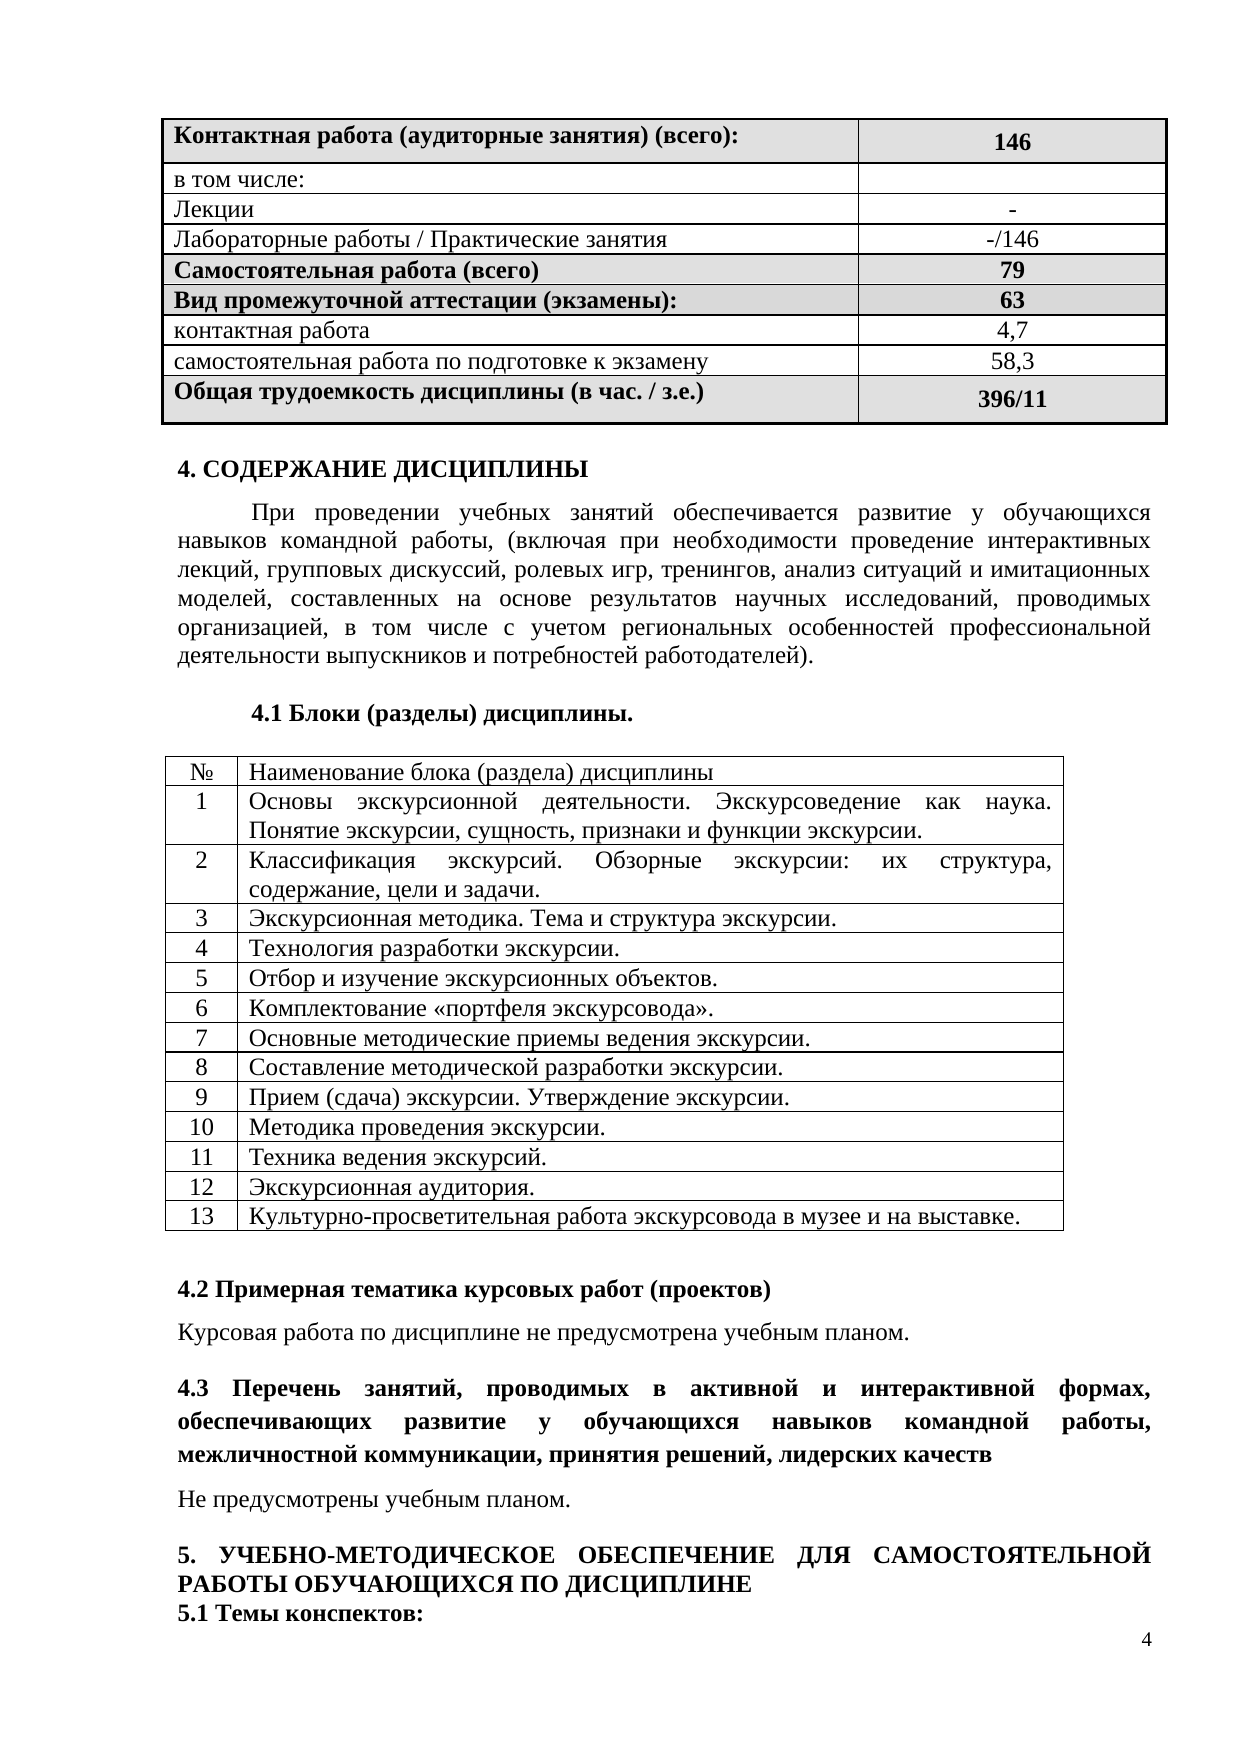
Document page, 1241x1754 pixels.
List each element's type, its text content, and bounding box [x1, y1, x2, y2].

text 5.1 Темы конспектов: [177, 1598, 1152, 1626]
table_cell Основы экскурсионной деятельности. Экскурсоведение как наука. Понятие экскурсии, сущность, признаки и функции экскурсии. [238, 786, 1063, 844]
table_cell 3 [166, 904, 237, 932]
table_cell 13 [166, 1201, 237, 1230]
table_cell в том числе: [164, 164, 858, 193]
table_cell 6 [166, 993, 237, 1022]
table_cell 5 [166, 963, 237, 992]
table_cell Основные методические приемы ведения экскурсии. [238, 1023, 1063, 1051]
table_cell 12 [166, 1172, 237, 1200]
table_cell Экскурсионная аудитория. [238, 1172, 1063, 1200]
table_cell 10 [166, 1112, 237, 1141]
table_cell 63 [859, 285, 1165, 314]
table_cell 2 [166, 845, 237, 902]
table_cell Методика проведения экскурсии. [238, 1112, 1063, 1141]
table_cell 11 [166, 1142, 237, 1171]
table_cell Культурно-просветительная работа экскурсовода в музее и на выставке. [238, 1201, 1063, 1230]
table_cell 9 [166, 1082, 237, 1111]
table_cell Прием (сдача) экскурсии. Утверждение экскурсии. [238, 1082, 1063, 1111]
text 4.3 Перечень занятий, проводимых в активной и интерактивной формах, обеспечивающих развитие у обучающихся навыков командной работы, межличностной коммуникации, принятия решений, лидерских качеств [177, 1373, 1152, 1468]
table_cell 146 [859, 120, 1165, 162]
text 5. Учебно-методическое обеспечение для самостоятельной работы обучающихся по дисциплине [177, 1540, 1152, 1598]
table_cell - [859, 194, 1165, 223]
table_cell 58,3 [859, 346, 1165, 374]
table_cell Лабораторные работы / Практические занятия [164, 225, 858, 253]
table_cell 7 [166, 1023, 237, 1051]
text 4.1 Блоки (разделы) дисциплины. [177, 698, 1152, 727]
table_cell [859, 164, 1165, 193]
table_cell -/146 [859, 225, 1165, 253]
table_cell Комплектование «портфеля экскурсовода». [238, 993, 1063, 1022]
table_header № [166, 757, 237, 785]
table_cell Отбор и изучение экскурсионных объектов. [238, 963, 1063, 992]
table_cell Составление методической разработки экскурсии. [238, 1053, 1063, 1081]
table_cell 4,7 [859, 316, 1165, 344]
table_cell самостоятельная работа по подготовке к экзамену [164, 346, 858, 374]
table_cell Экскурсионная методика. Тема и структура экскурсии. [238, 904, 1063, 932]
table_cell 396/11 [859, 376, 1165, 422]
text 4. Содержание дисциплины [177, 454, 1152, 482]
text 4.2 Примерная тематика курсовых работ (проектов) [177, 1274, 1152, 1303]
text При проведении учебных занятий обеспечивается развитие у обучающихся навыков командной работы, (включая при необходимости проведение интерактивных лекций, групповых дискуссий, ролевых игр, тренингов, анализ ситуаций и имитационных моделей, составленных на основе результатов научных исследований, проводимых организацией, в том числе с учетом региональных особенностей профессиональной деятельности выпускников и потребностей работодателей). [177, 497, 1152, 669]
table_cell Лекции [164, 194, 858, 223]
table_header Наименование блока (раздела) дисциплины [238, 757, 1063, 785]
text Курсовая работа по дисциплине не предусмотрена учебным планом. [177, 1317, 1152, 1346]
table_cell Контактная работа (аудиторные занятия) (всего): [164, 120, 858, 162]
table_cell 1 [166, 786, 237, 844]
table_cell 79 [859, 255, 1165, 283]
table_cell 8 [166, 1053, 237, 1081]
table_cell Самостоятельная работа (всего) [164, 255, 858, 283]
table_cell Общая трудоемкость дисциплины (в час. / з.е.) [164, 376, 858, 422]
table_cell Вид промежуточной аттестации (экзамены): [164, 285, 858, 314]
table_cell контактная работа [164, 316, 858, 344]
table_cell Технология разработки экскурсии. [238, 933, 1063, 962]
table_cell Техника ведения экскурсий. [238, 1142, 1063, 1171]
table_cell Классификация экскурсий. Обзорные экскурсии: их структура, содержание, цели и задачи. [238, 845, 1063, 902]
table_cell 4 [166, 933, 237, 962]
text Не предусмотрены учебным планом. [177, 1484, 1152, 1513]
